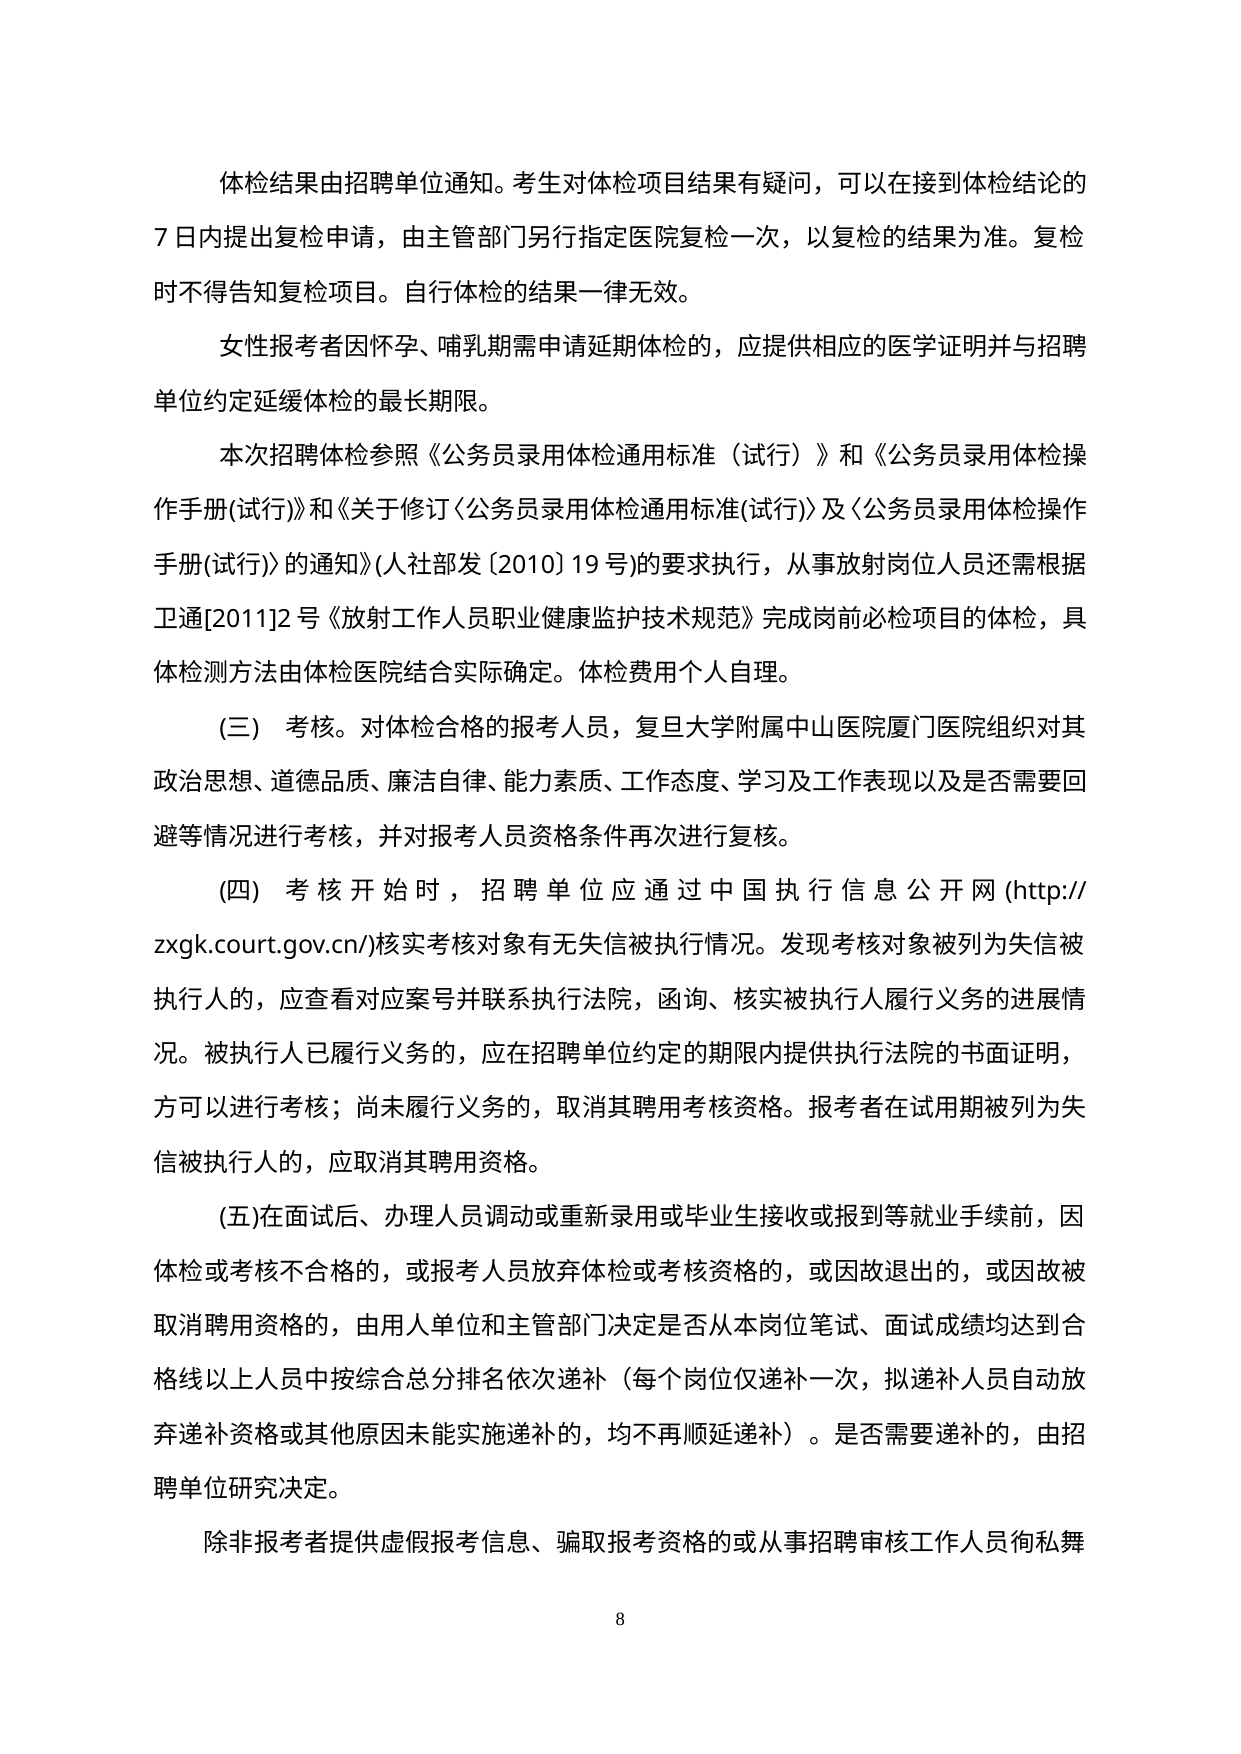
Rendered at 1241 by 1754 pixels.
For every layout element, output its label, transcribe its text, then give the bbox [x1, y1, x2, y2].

list 考核开始时，招聘单位应通过中国执行信息公开网(http://zxgk.court.gov.cn/)核实考核对象有无失信被执行情况。发现考核对象被列为失信被执行人的，应查看对应案号并联系执行法院，函询、核实被执行人履行义务的进展情况。被执行人已履行义务的，应在招聘单位约定的期限内提供执行法院的书面证明，方可以进行考核；尚未履行义务的，取消其聘用考核资格。报考者在试用期被列为失信被执行人的，应取消其聘用资格。 [153, 870, 1087, 1178]
list 考核。对体检合格的报考人员，复旦大学附属中山医院厦门医院组织对其政治思想、道德品质、廉洁自律、能力素质、工作态度、学习及工作表现以及是否需要回避等情况进行考核，并对报考人员资格条件再次进行复核。 [153, 707, 1087, 852]
text (五)在面试后、办理人员调动或重新录用或毕业生接收或报到等就业手续前，因体检或考核不合格的，或报考人员放弃体检或考核资格的，或因故退出的，或因故被取消聘用资格的，由用人单位和主管部门决定是否从本岗位笔试、面试成绩均达到合格线以上人员中按综合总分排名依次递补（每个岗位仅递补一次，拟递补人员自动放弃递补资格或其他原因未能实施递补的，均不再顺延递补）。是否需要递补的，由招聘单位研究决定。 [153, 1197, 1087, 1505]
text 本次招聘体检参照《公务员录用体检通用标准（试行）》和《公务员录用体检操作手册(试行)》和《关于修订〈公务员录用体检通用标准(试行)〉及〈公务员录用体检操作手册(试行)〉的通知》(人社部发〔2010〕19号)的要求执行，从事放射岗位人员还需根据卫通[2011]2号《放射工作人员职业健康监护技术规范》完成岗前必检项目的体检，具体检测方法由体检医院结合实际确定。体检费用个人自理。 [153, 435, 1087, 689]
text 体检结果由招聘单位通知。考生对体检项目结果有疑问，可以在接到体检结论的7日内提出复检申请，由主管部门另行指定医院复检一次，以复检的结果为准。复检时不得告知复检项目。自行体检的结果一律无效。 [153, 163, 1087, 308]
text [153, 1523, 1087, 1559]
text 女性报考者因怀孕、哺乳期需申请延期体检的，应提供相应的医学证明并与招聘单位约定延缓体检的最长期限。 [153, 327, 1087, 417]
